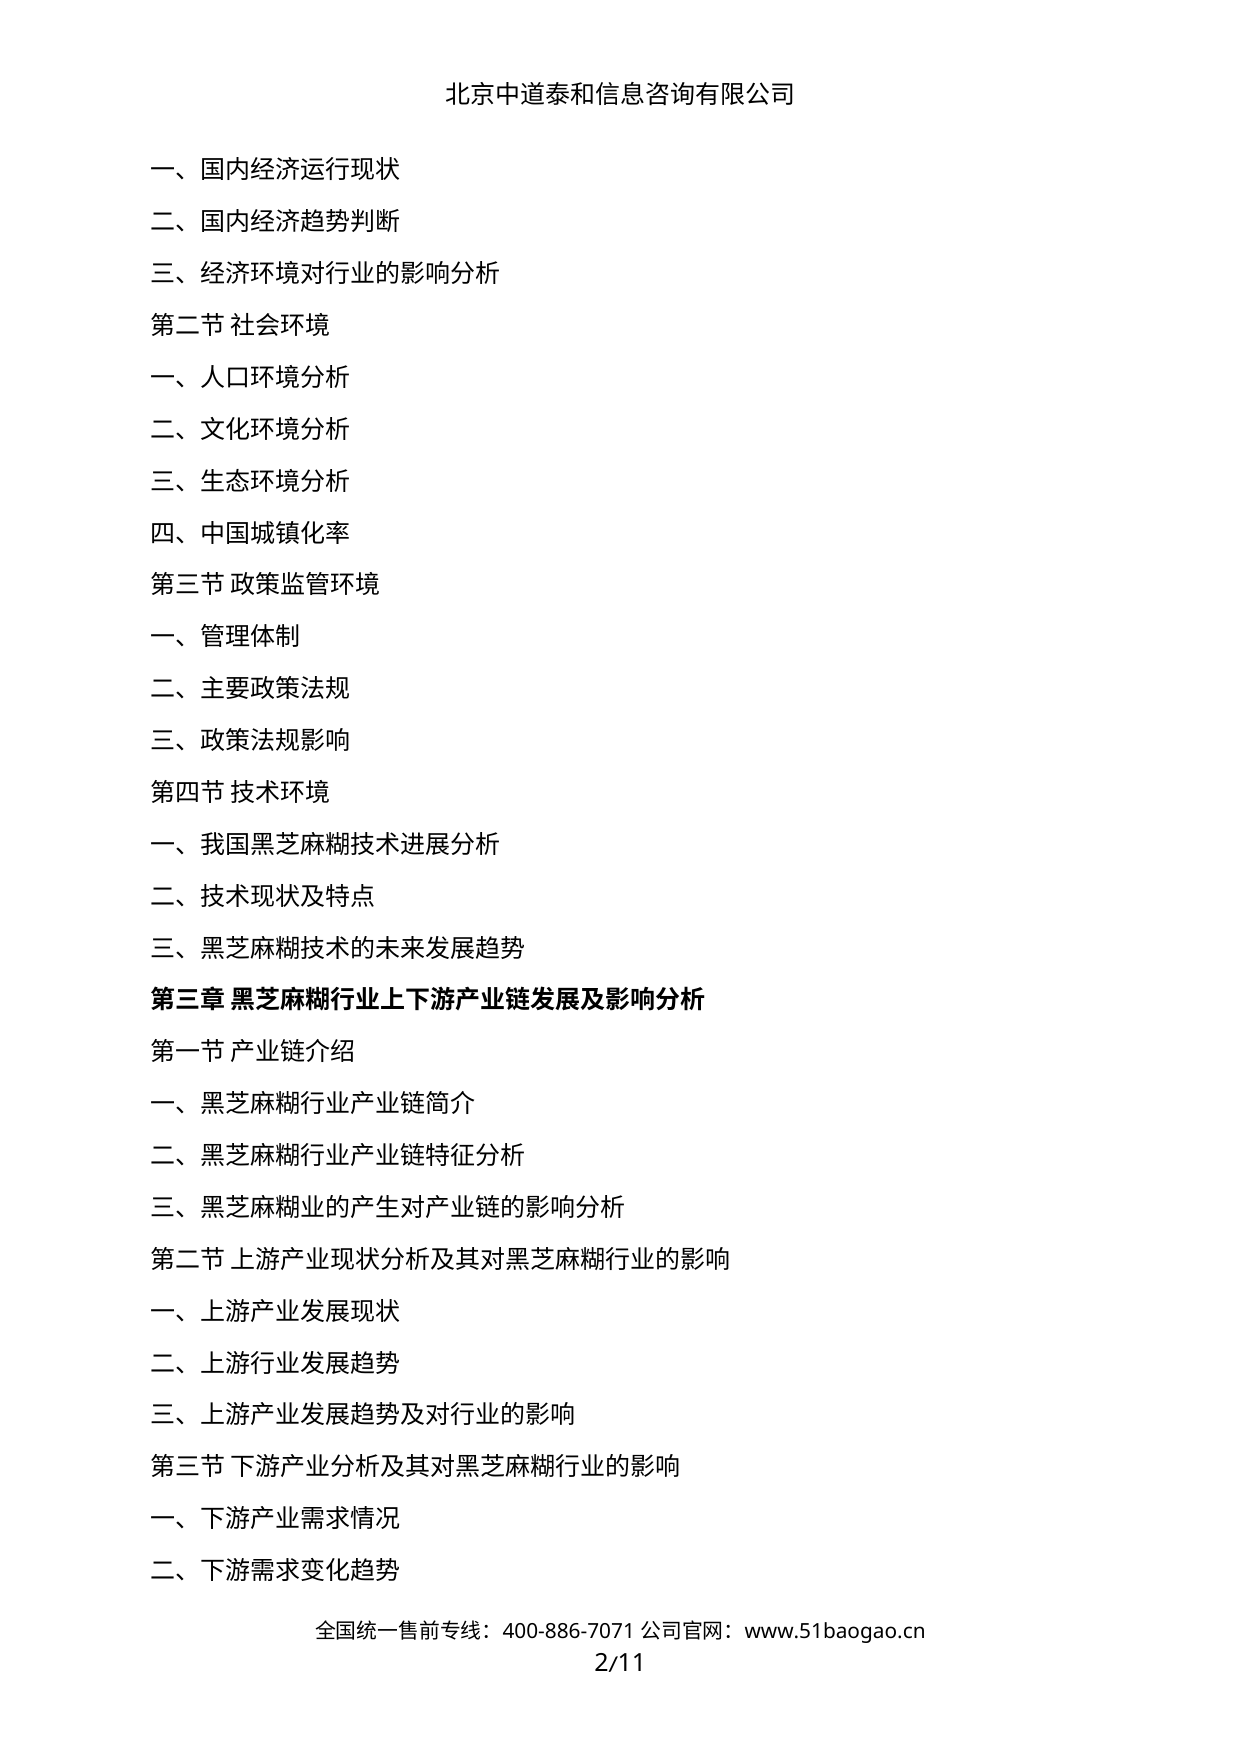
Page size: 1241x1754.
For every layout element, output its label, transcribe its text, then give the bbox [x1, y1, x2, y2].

text 第三节 政策监管环境 [150, 565, 1090, 601]
text 第三节 下游产业分析及其对黑芝麻糊行业的影响 [150, 1447, 1090, 1483]
text 三、上游产业发展趋势及对行业的影响 [150, 1395, 1090, 1431]
text 二、国内经济趋势判断 [150, 202, 1090, 238]
text 第二节 社会环境 [150, 306, 1090, 342]
text 第三章 黑芝麻糊行业上下游产业链发展及影响分析 [150, 980, 1090, 1016]
text 一、上游产业发展现状 [150, 1291, 1090, 1327]
text 三、生态环境分析 [150, 461, 1090, 497]
text 一、黑芝麻糊行业产业链简介 [150, 1084, 1090, 1120]
text 二、文化环境分析 [150, 409, 1090, 446]
text 二、技术现状及特点 [150, 876, 1090, 912]
text 一、国内经济运行现状 [150, 150, 1090, 186]
text 二、上游行业发展趋势 [150, 1343, 1090, 1379]
text 一、管理体制 [150, 617, 1090, 653]
text 三、政策法规影响 [150, 721, 1090, 757]
text 一、我国黑芝麻糊技术进展分析 [150, 824, 1090, 861]
text 三、黑芝麻糊技术的未来发展趋势 [150, 928, 1090, 964]
text 二、下游需求变化趋势 [150, 1551, 1090, 1587]
text 一、人口环境分析 [150, 357, 1090, 394]
text 三、黑芝麻糊业的产生对产业链的影响分析 [150, 1187, 1090, 1224]
text 二、黑芝麻糊行业产业链特征分析 [150, 1136, 1090, 1172]
text 第一节 产业链介绍 [150, 1032, 1090, 1068]
text 三、经济环境对行业的影响分析 [150, 254, 1090, 290]
text 一、下游产业需求情况 [150, 1499, 1090, 1535]
text 第四节 技术环境 [150, 772, 1090, 809]
text 二、主要政策法规 [150, 669, 1090, 705]
text 四、中国城镇化率 [150, 513, 1090, 549]
text 第二节 上游产业现状分析及其对黑芝麻糊行业的影响 [150, 1239, 1090, 1276]
